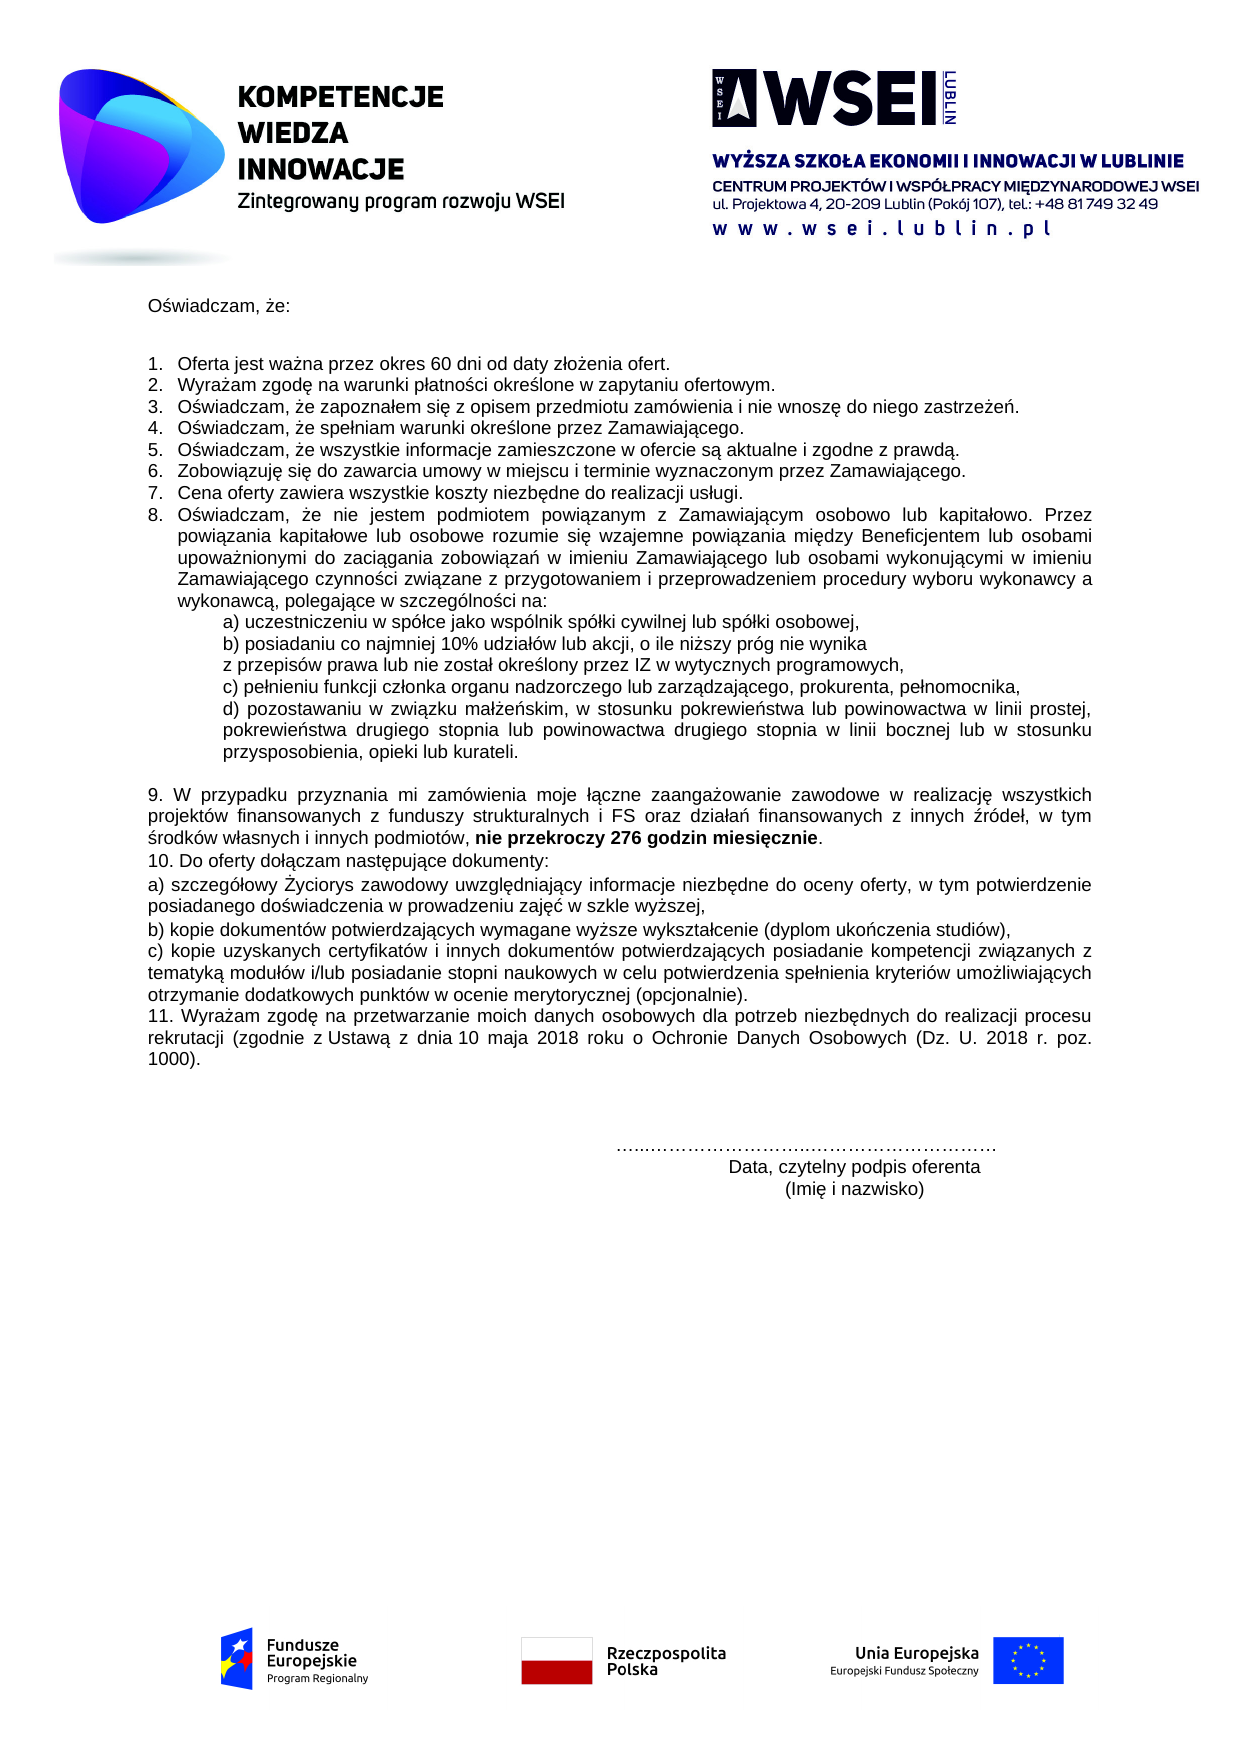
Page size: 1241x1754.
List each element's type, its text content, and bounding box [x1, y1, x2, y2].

text a) uczestniczeniu w spółce jako wspólnik spółki cywilnej lub spółki osobowej, [223, 611, 1093, 633]
list Cena oferty zawiera wszystkie koszty niezbędne do realizacji usługi. [148, 482, 1093, 503]
text d) pozostawaniu w związku małżeńskim, w stosunku pokrewieństwa lub powinowactwa w linii prostej, pokrewieństwa drugiego stopnia lub powinowactwa drugiego stopnia w linii bocznej lub w stosunku przysposobienia, opieki lub kurateli. [223, 697, 1093, 762]
picture [151, 1606, 1099, 1710]
text (Imię i nazwisko) [616, 1177, 1093, 1199]
picture [1, 29, 1241, 266]
list Oświadczam, że nie jestem podmiotem powiązanym z Zamawiającym osobowo lub kapitałowo. Przez powiązania kapitałowe lub osobowe rozumie się wzajemne powiązania między Beneficjentem lub osobami upoważnionymi do zaciągania zobowiązań w imieniu Zamawiającego lub osobami wykonującymi w imieniu Zamawiającego czynności związane z przygotowaniem i przeprowadzeniem procedury wyboru wykonawcy a wykonawcą, polegające w szczególności na: [148, 503, 1093, 611]
list Zobowiązuję się do zawarcia umowy w miejscu i terminie wyznaczonym przez Zamawiającego. [148, 460, 1093, 482]
text z przepisów prawa lub nie został określony przez IZ w wytycznych programowych, [223, 654, 1093, 676]
text b) posiadaniu co najmniej 10% udziałów lub akcji, o ile niższy próg nie wynika [223, 633, 1093, 654]
list Oferta jest ważna przez okres 60 dni od daty złożenia ofert. [148, 352, 1093, 374]
list Oświadczam, że zapoznałem się z opisem przedmiotu zamówienia i nie wnoszę do niego zastrzeżeń. [148, 396, 1093, 417]
text a) szczegółowy Życiorys zawodowy uwzględniający informacje niezbędne do oceny oferty, w tym potwierdzenie posiadanego doświadczenia w prowadzeniu zajęć w szkle wyższej, [148, 874, 1093, 917]
list Oświadczam, że wszystkie informacje zamieszczone w ofercie są aktualne i zgodne z prawdą. [148, 439, 1093, 460]
text 10. Do oferty dołączam następujące dokumenty: [148, 850, 1093, 872]
text Oświadczam, że: [148, 294, 1093, 348]
list Oświadczam, że spełniam warunki określone przez Zamawiającego. [148, 417, 1093, 439]
list Wyrażam zgodę na warunki płatności określone w zapytaniu ofertowym. [148, 374, 1093, 396]
text 9. W przypadku przyznania mi zamówienia moje łączne zaangażowanie zawodowe w realizację wszystkich projektów finansowanych z funduszy strukturalnych i FS oraz działań finansowanych z innych źródeł, w tym środków własnych i innych podmiotów, nie przekroczy 276 godzin miesięcznie. [148, 784, 1093, 848]
text 11. Wyrażam zgodę na przetwarzanie moich danych osobowych dla potrzeb niezbędnych do realizacji procesu rekrutacji (zgodnie z Ustawą z dnia 10 maja 2018 roku o Ochronie Danych Osobowych (Dz. U. 2018 r. poz. 1000). [148, 1005, 1093, 1069]
text c) pełnieniu funkcji członka organu nadzorczego lub zarządzającego, prokurenta, pełnomocnika, [223, 676, 1093, 697]
text …...……………………..………………………… [615, 1134, 1093, 1156]
text b) kopie dokumentów potwierdzających wymagane wyższe wykształcenie (dyplom ukończenia studiów), [148, 919, 1093, 940]
text Data, czytelny podpis oferenta [616, 1156, 1093, 1177]
text c) kopie uzyskanych certyfikatów i innych dokumentów potwierdzających posiadanie kompetencji związanych z tematyką modułów i/lub posiadanie stopni naukowych w celu potwierdzenia spełnienia kryteriów umożliwiających otrzymanie dodatkowych punktów w ocenie merytorycznej (opcjonalnie). [148, 940, 1093, 1005]
